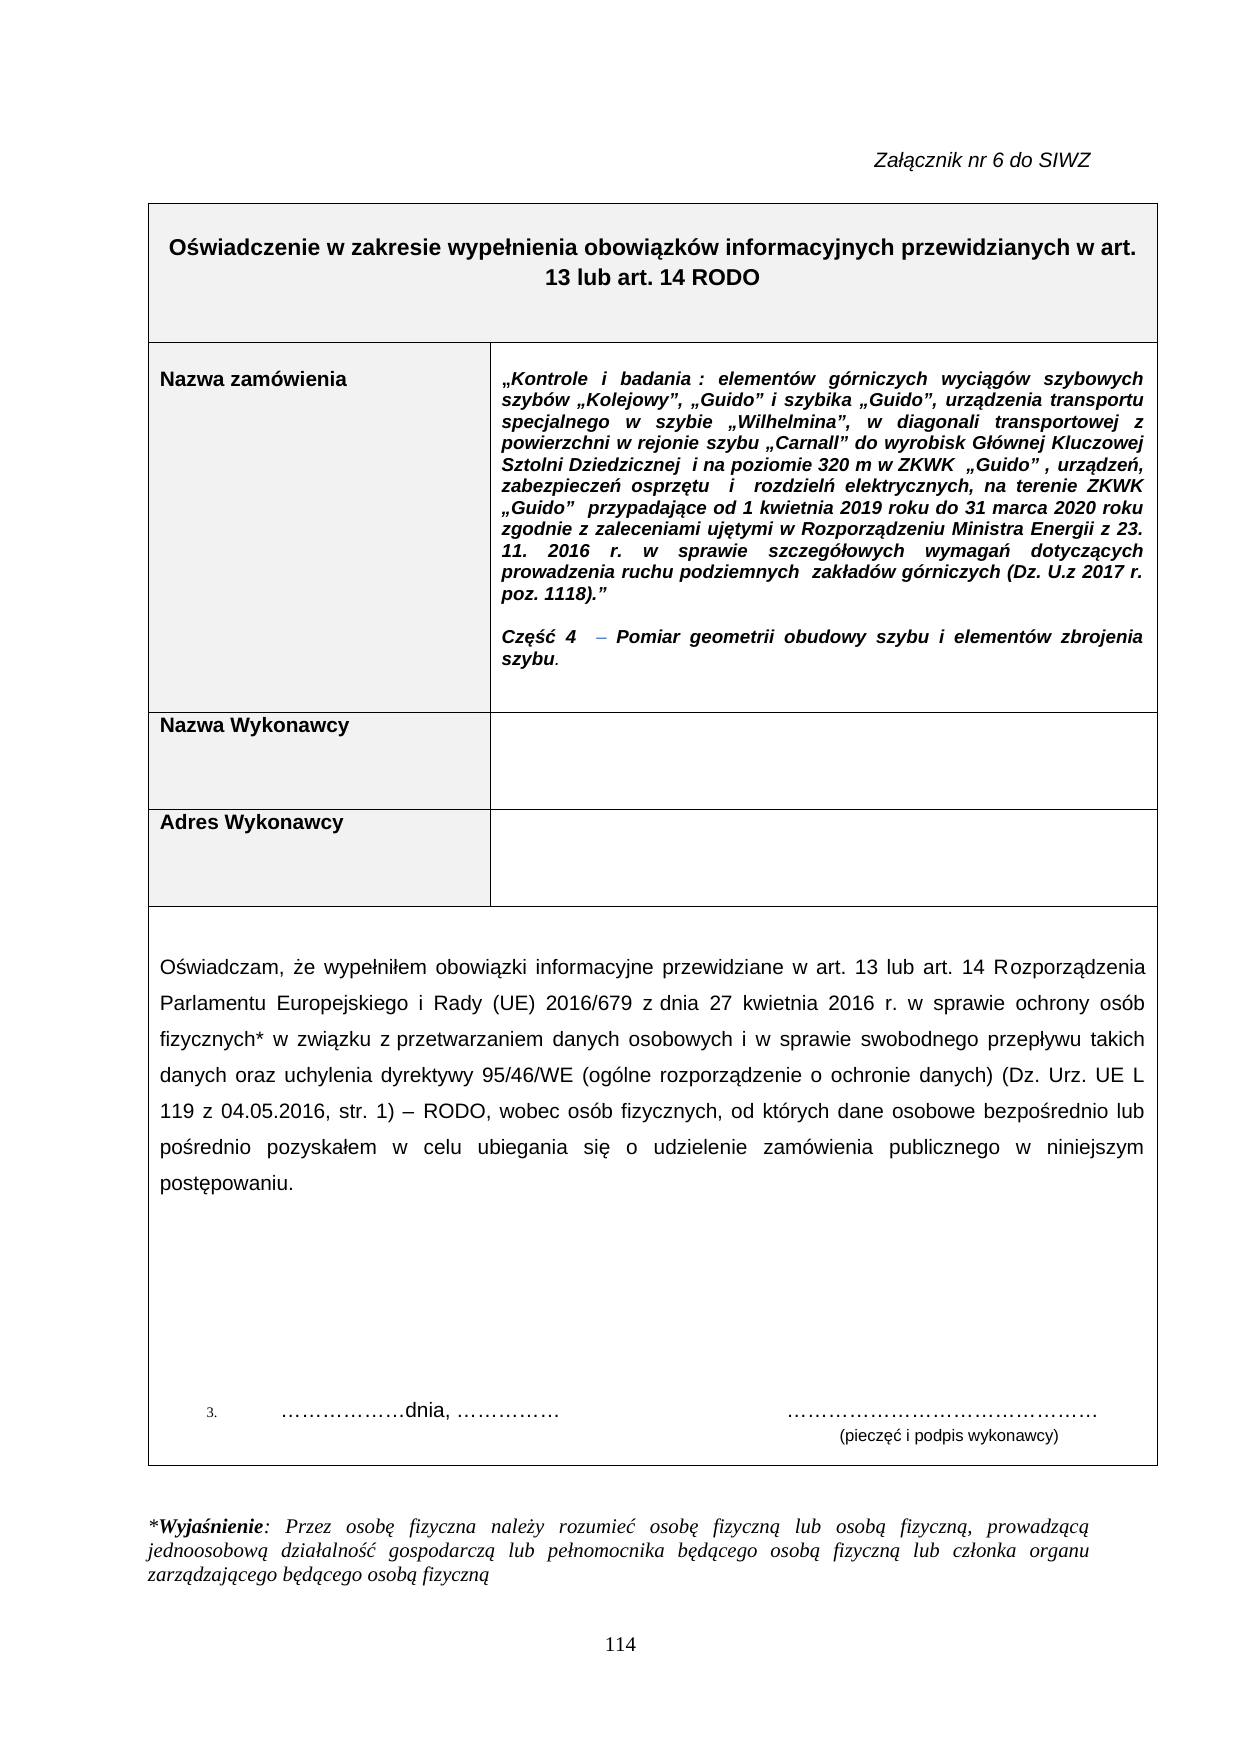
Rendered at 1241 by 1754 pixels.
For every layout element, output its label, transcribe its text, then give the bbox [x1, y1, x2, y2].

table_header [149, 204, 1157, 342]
text Załącznik nr 6 do SIWZ [148, 148, 1092, 172]
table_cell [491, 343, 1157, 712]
text *Wyjaśnienie: Przez osobę fizyczna należy rozumieć osobę fizyczną lub osobą fizyczną, prowadzącą jednoosobową działalność gospodarczą lub pełnomocnika będącego osobą fizyczną lub członka organu zarządzającego będącego osobą fizyczną [148, 1514, 1092, 1586]
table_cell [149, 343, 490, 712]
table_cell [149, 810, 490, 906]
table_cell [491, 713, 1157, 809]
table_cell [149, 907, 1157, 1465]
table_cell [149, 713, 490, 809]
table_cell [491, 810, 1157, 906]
